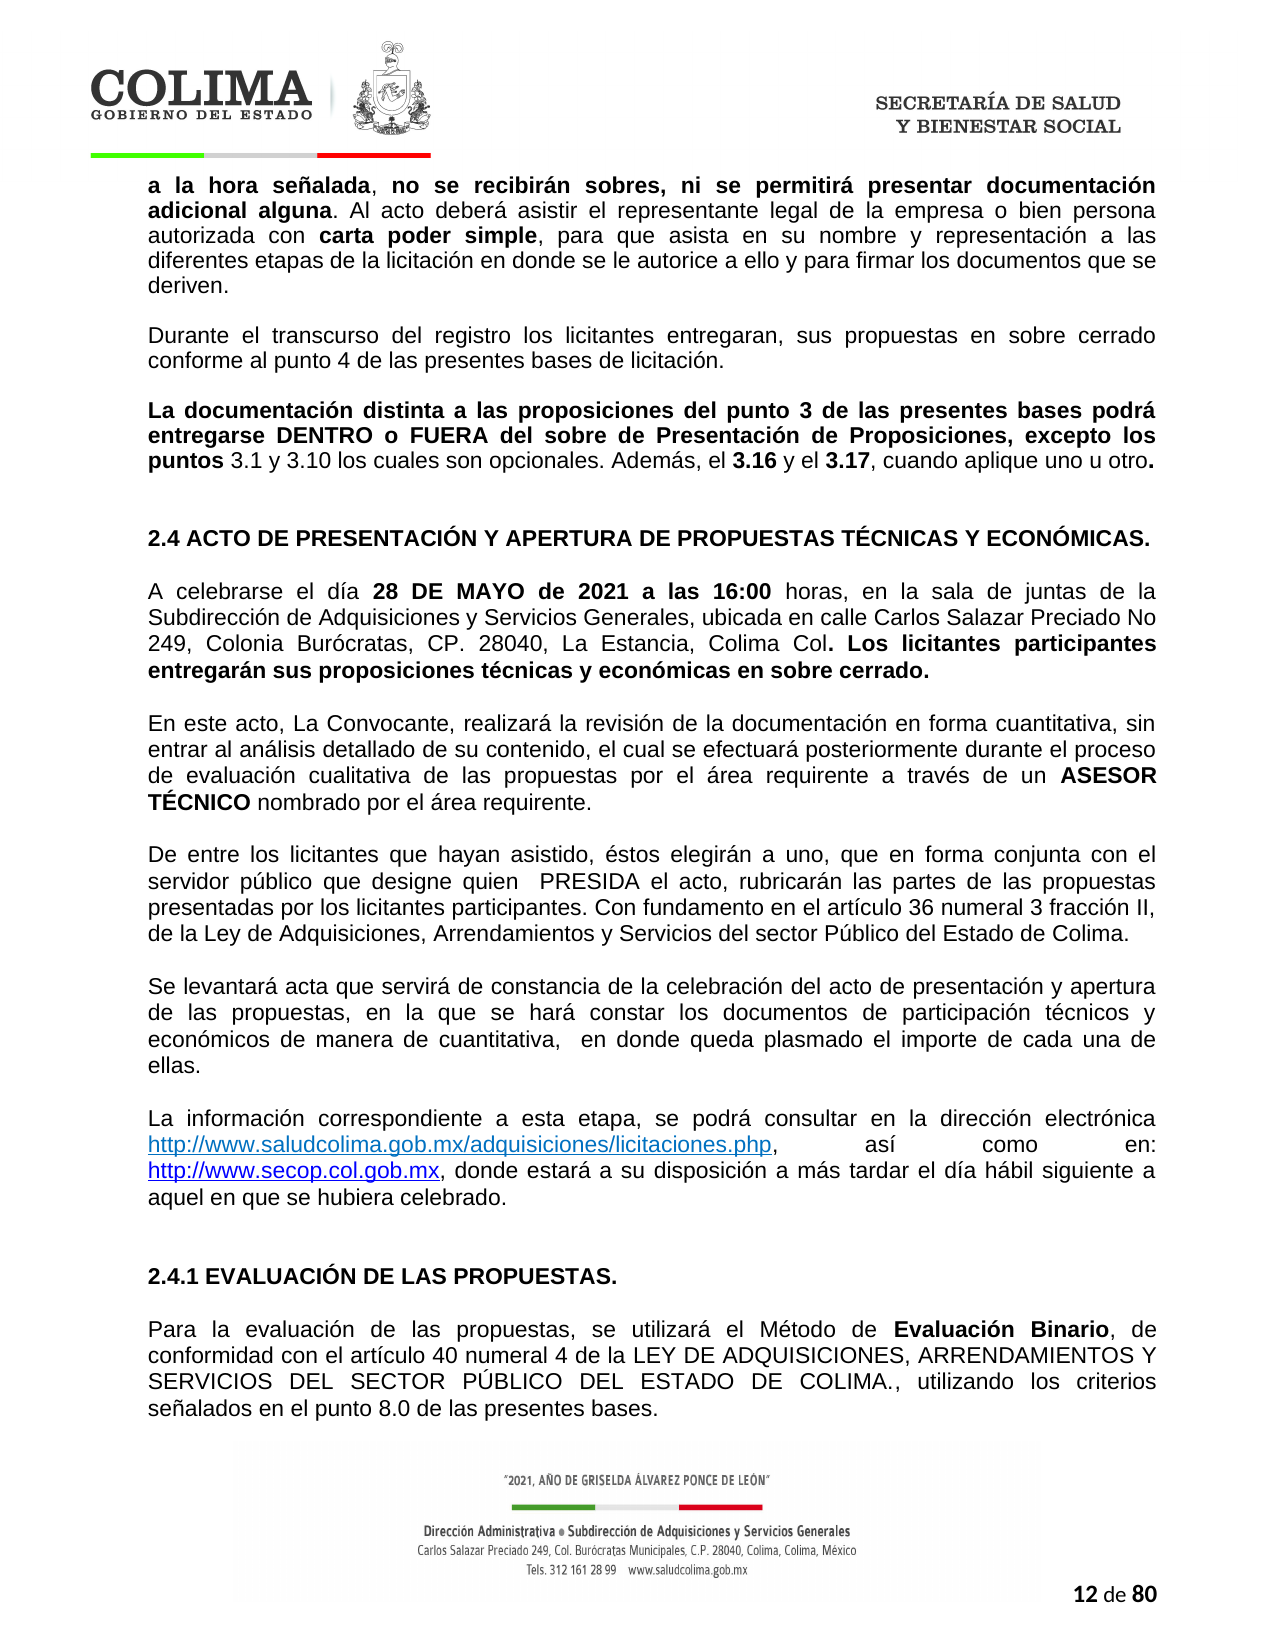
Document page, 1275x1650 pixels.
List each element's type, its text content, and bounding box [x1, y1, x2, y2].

text Para la evaluación de las propuestas, se utilizará el Método de Evaluación Binario, de conformidad con el artículo 40 numeral 4 de la LEY DE ADQUISICIONES, ARRENDAMIENTOS Y SERVICIOS DEL SECTOR PÚBLICO DEL ESTADO DE COLIMA., utilizando los criterios señalados en el punto 8.0 de las presentes bases. [148, 1316, 1157, 1421]
picture [232, 1441, 1042, 1602]
text La información correspondiente a esta etapa, se podrá consultar en la dirección electrónica http://www.saludcolima.gob.mx/adquisiciones/licitaciones.php, así como en: http://www.secop.col.gob.mx, donde estará a su disposición a más tardar el día hábil siguiente a aquel en que se hubiera celebrado. [148, 1105, 1157, 1210]
text La documentación distinta a las proposiciones del punto 3 de las presentes bases podrá entregarse DENTRO o FUERA del sobre de Presentación de Proposiciones, excepto los puntos 3.1 y 3.10 los cuales son opcionales. Además, el 3.16 y el 3.17, cuando aplique uno u otro. [148, 399, 1157, 474]
text A celebrarse el día 28 DE MAYO de 2021 a las 16:00 horas, en la sala de juntas de la Subdirección de Adquisiciones y Servicios Generales, ubicada en calle Carlos Salazar Preciado No 249, Colonia Burócratas, CP. 28040, La Estancia, Colima Col. Los licitantes participantes entregarán sus proposiciones técnicas y económicas en sobre cerrado. [148, 578, 1157, 683]
text Durante el transcurso del registro los licitantes entregaran, sus propuestas en sobre cerrado conforme al punto 4 de las presentes bases de licitación. [148, 324, 1157, 374]
picture [0, 31, 1238, 182]
text 2.4 ACTO DE PRESENTACIÓN Y APERTURA DE PROPUESTAS TÉCNICAS Y ECONÓMICAS. [148, 525, 1157, 551]
text De entre los licitantes que hayan asistido, éstos elegirán a uno, que en forma conjunta con el servidor público que designe quien PRESIDA el acto, rubricarán las partes de las propuestas presentadas por los licitantes participantes. Con fundamento en el artículo 36 numeral 3 fracción II, de la Ley de Adquisiciones, Arrendamientos y Servicios del sector Público del Estado de Colima. [148, 841, 1157, 947]
text En este acto, La Convocante, realizará la revisión de la documentación en forma cuantitativa, sin entrar al análisis detallado de su contenido, el cual se efectuará posteriormente durante el proceso de evaluación cualitativa de las propuestas por el área requirente a través de un ASESOR TÉCNICO nombrado por el área requirente. [148, 709, 1157, 815]
text 2.4.1 EVALUACIÓN DE LAS PROPUESTAS. [148, 1263, 1157, 1289]
text Se levantará acta que servirá de constancia de la celebración del acto de presentación y apertura de las propuestas, en la que se hará constar los documentos de participación técnicos y económicos de manera de cuantitativa, en donde queda plasmado el importe de cada una de ellas. [148, 973, 1157, 1078]
